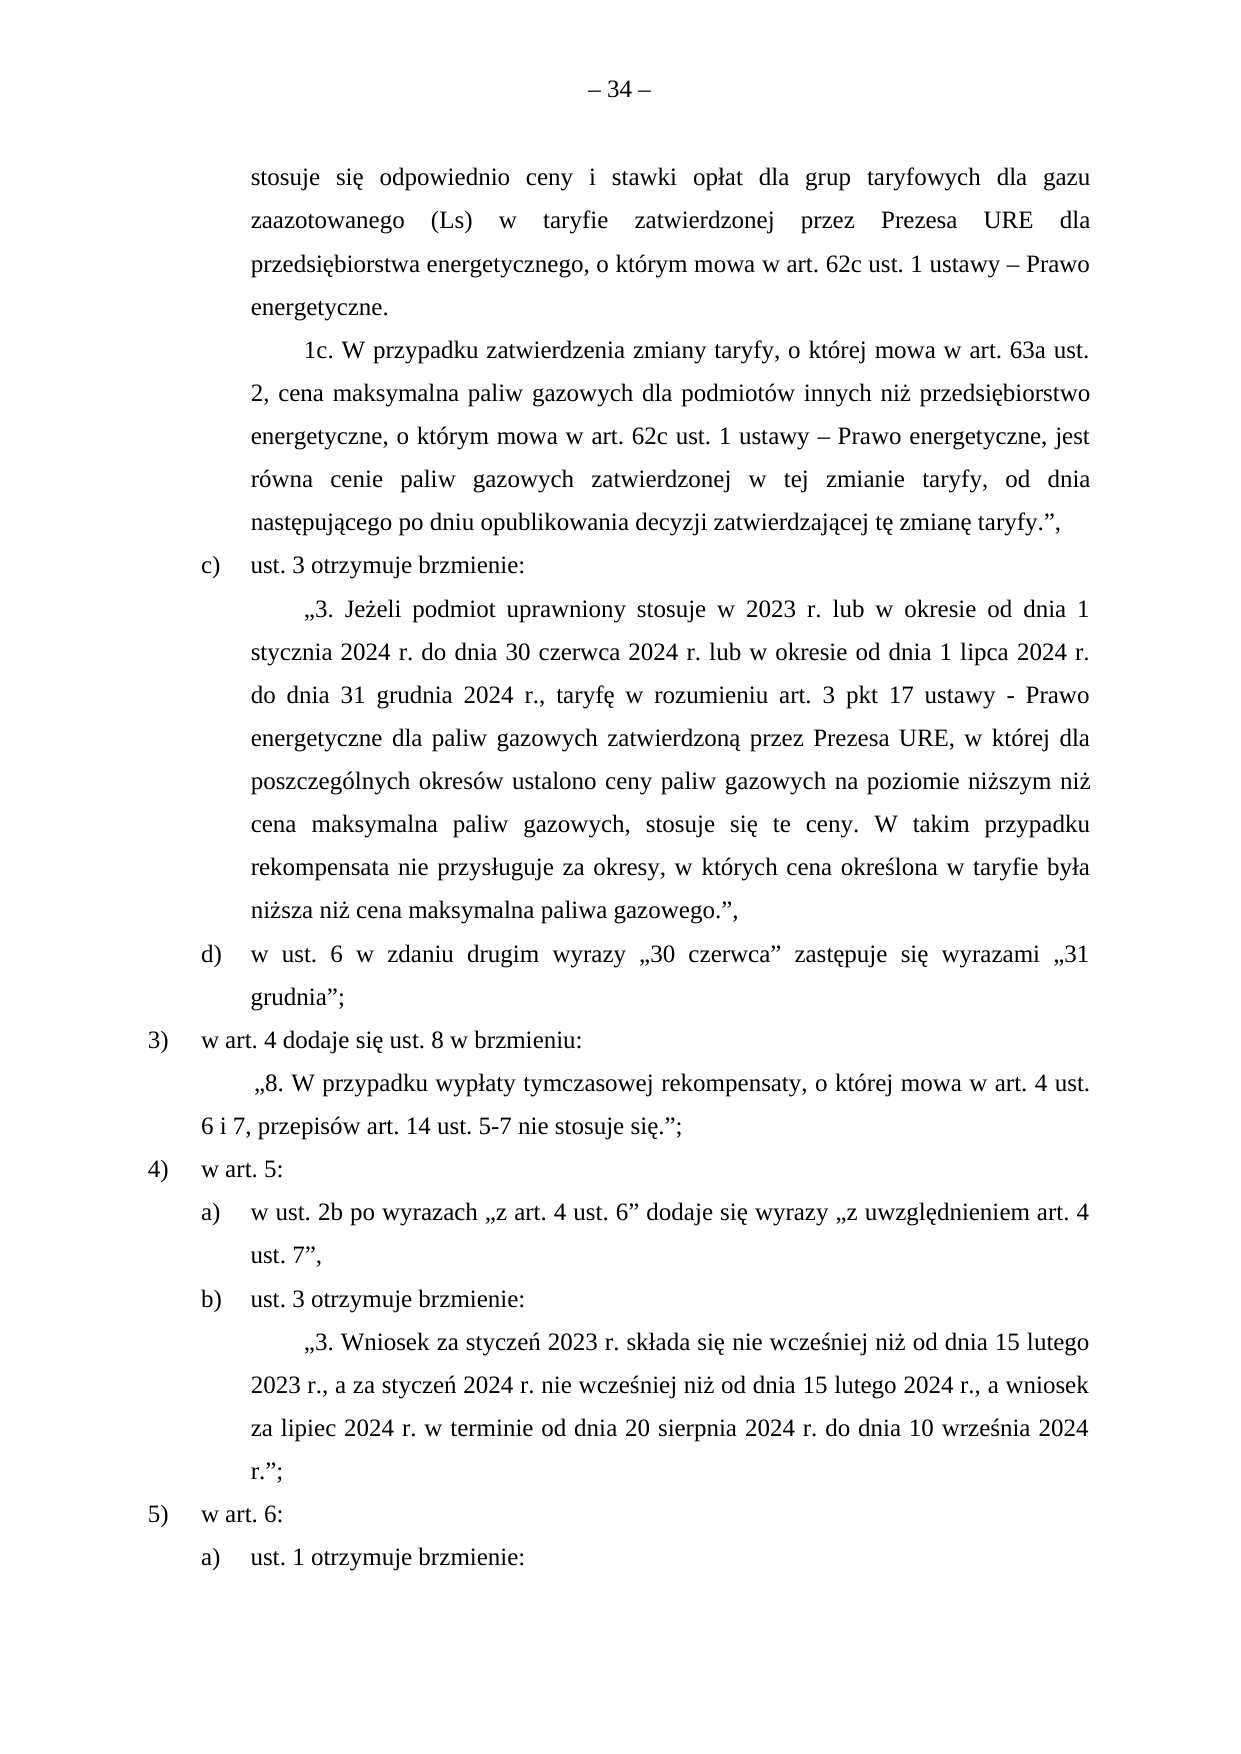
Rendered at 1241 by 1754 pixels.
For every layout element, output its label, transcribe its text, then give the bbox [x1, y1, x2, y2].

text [251, 162, 1091, 321]
text 4) w art. 5: [148, 1154, 1091, 1183]
text 1c. W przypadku zatwierdzenia zmiany taryfy, o której mowa w art. 63a ust. 2, cena maksymalna paliw gazowych dla podmiotów innych niż przedsiębiorstwo energetyczne, o którym mowa w art. 62c ust. 1 ustawy – Prawo energetyczne, jest równa cenie paliw gazowych zatwierdzonej w tej zmianie taryfy, od dnia następującego po dniu opublikowania decyzji zatwierdzającej tę zmianę taryfy.”, [251, 335, 1091, 536]
text „3. Wniosek za styczeń 2023 r. składa się nie wcześniej niż od dnia 15 lutego 2023 r., a za styczeń 2024 r. nie wcześniej niż od dnia 15 lutego 2024 r., a wniosek za lipiec 2024 r. w terminie od dnia 20 sierpnia 2024 r. do dnia 10 września 2024 r.”; [251, 1327, 1091, 1485]
text „3. Jeżeli podmiot uprawniony stosuje w 2023 r. lub w okresie od dnia 1 stycznia 2024 r. do dnia 30 czerwca 2024 r. lub w okresie od dnia 1 lipca 2024 r. do dnia 31 grudnia 2024 r., taryfę w rozumieniu art. 3 pkt 17 ustawy - Prawo energetyczne dla paliw gazowych zatwierdzoną przez Prezesa URE, w której dla poszczególnych okresów ustalono ceny paliw gazowych na poziomie niższym niż cena maksymalna paliw gazowych, stosuje się te ceny. W takim przypadku rekompensata nie przysługuje za okresy, w których cena określona w taryfie była niższa niż cena maksymalna paliwa gazowego.”, [251, 594, 1091, 924]
text 5) w art. 6: [148, 1499, 1091, 1528]
text c) ust. 3 otrzymuje brzmienie: [201, 551, 1091, 579]
text 3) w art. 4 dodaje się ust. 8 w brzmieniu: [148, 1025, 1091, 1054]
text a) w ust. 2b po wyrazach „z art. 4 ust. 6” dodaje się wyrazy „z uwzględnieniem art. 4 ust. 7”, [201, 1197, 1091, 1269]
text a) ust. 1 otrzymuje brzmienie: [201, 1542, 1091, 1571]
text „8. W przypadku wypłaty tymczasowej rekompensaty, o której mowa w art. 4 ust. 6 i 7, przepisów art. 14 ust. 5-7 nie stosuje się.”; [201, 1068, 1091, 1140]
text b) ust. 3 otrzymuje brzmienie: [201, 1284, 1091, 1312]
text d) w ust. 6 w zdaniu drugim wyrazy „30 czerwca” zastępuje się wyrazami „31 grudnia”; [201, 939, 1091, 1011]
